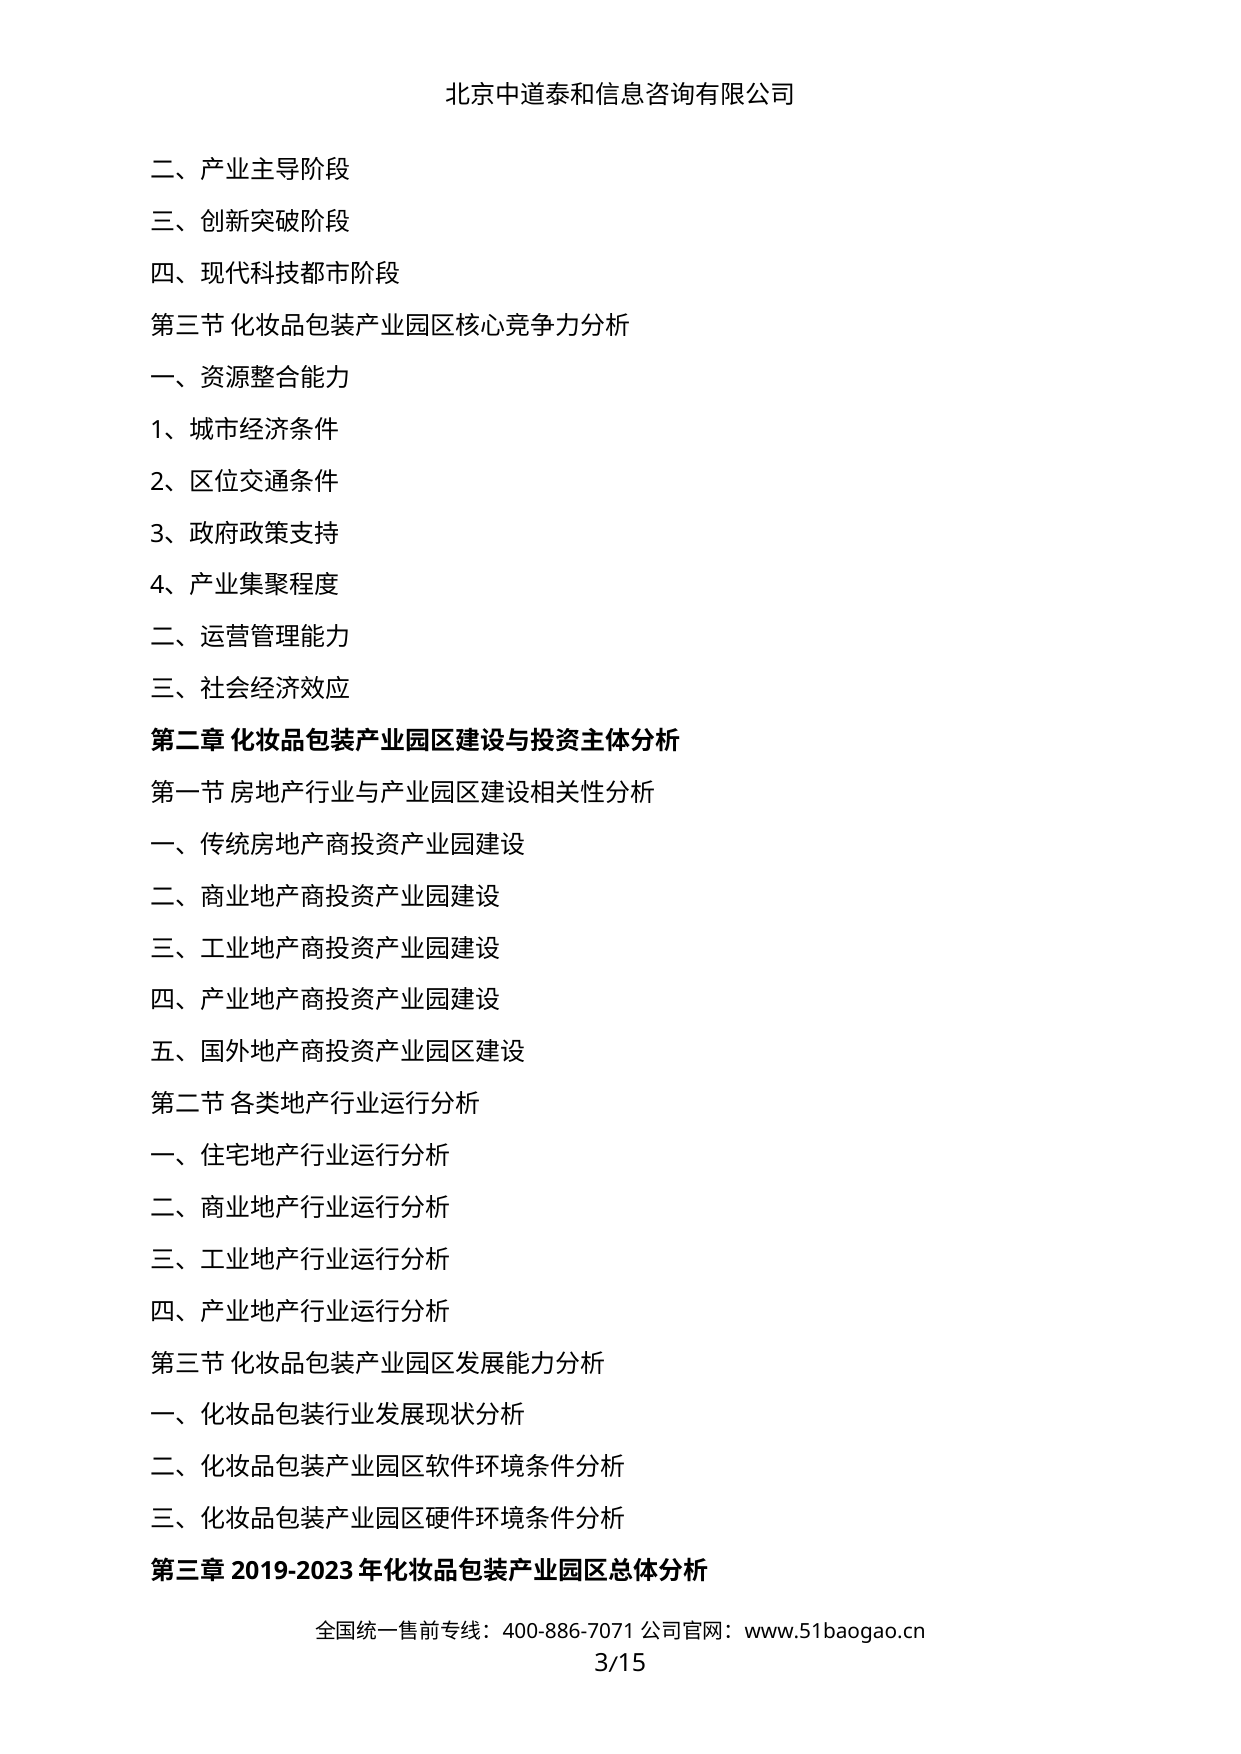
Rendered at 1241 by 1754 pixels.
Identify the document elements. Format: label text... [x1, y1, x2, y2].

text 二、商业地产商投资产业园建设 [150, 876, 1090, 912]
text 二、商业地产行业运行分析 [150, 1187, 1090, 1224]
text 第三节 化妆品包装产业园区发展能力分析 [150, 1343, 1090, 1379]
text 第二节 各类地产行业运行分析 [150, 1084, 1090, 1120]
text 四、产业地产行业运行分析 [150, 1291, 1090, 1327]
text 二、化妆品包装产业园区软件环境条件分析 [150, 1447, 1090, 1483]
text 第三节 化妆品包装产业园区核心竞争力分析 [150, 306, 1090, 342]
text 三、工业地产商投资产业园建设 [150, 928, 1090, 964]
text 一、住宅地产行业运行分析 [150, 1136, 1090, 1172]
text 三、化妆品包装产业园区硬件环境条件分析 [150, 1499, 1090, 1535]
text 3、政府政策支持 [150, 513, 1090, 549]
text 二、运营管理能力 [150, 617, 1090, 653]
text 第三章 2019-2023年化妆品包装产业园区总体分析 [150, 1551, 1090, 1587]
text 第一节 房地产行业与产业园区建设相关性分析 [150, 772, 1090, 809]
text 二、产业主导阶段 [150, 150, 1090, 186]
text 2、区位交通条件 [150, 461, 1090, 497]
text 4、产业集聚程度 [150, 565, 1090, 601]
text 三、创新突破阶段 [150, 202, 1090, 238]
text 1、城市经济条件 [150, 409, 1090, 446]
text 一、资源整合能力 [150, 357, 1090, 394]
text 三、工业地产行业运行分析 [150, 1239, 1090, 1276]
text 四、产业地产商投资产业园建设 [150, 980, 1090, 1016]
text 三、社会经济效应 [150, 669, 1090, 705]
text 第二章 化妆品包装产业园区建设与投资主体分析 [150, 721, 1090, 757]
text 四、现代科技都市阶段 [150, 254, 1090, 290]
text 五、国外地产商投资产业园区建设 [150, 1032, 1090, 1068]
text 一、传统房地产商投资产业园建设 [150, 824, 1090, 861]
text 一、化妆品包装行业发展现状分析 [150, 1395, 1090, 1431]
